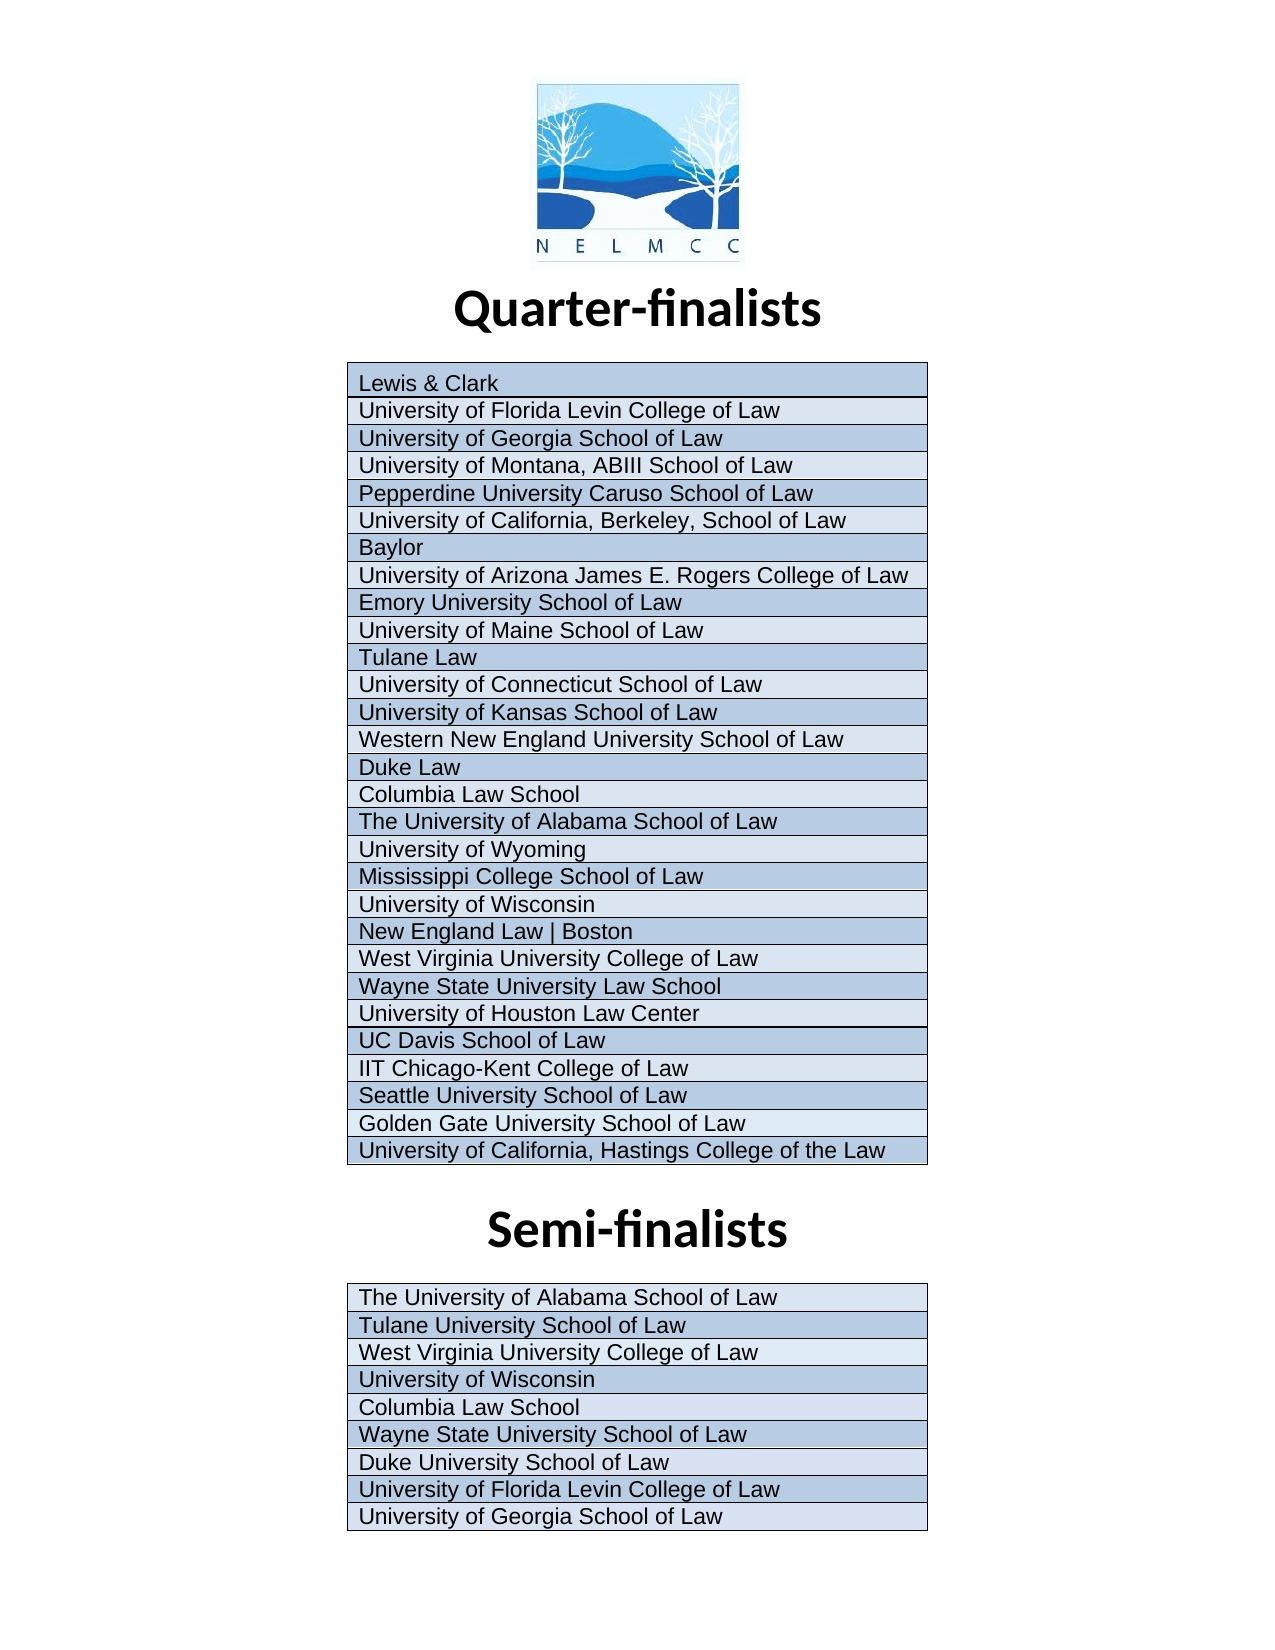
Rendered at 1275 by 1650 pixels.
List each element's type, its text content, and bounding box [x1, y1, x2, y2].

table_cell University of California, Berkeley, School of Law [348, 507, 927, 533]
table_cell Duke Law [348, 754, 927, 780]
table_cell University of Wisconsin [348, 891, 927, 917]
table_cell University of Arizona James E. Rogers College of Law [348, 562, 927, 588]
table_cell University of Maine School of Law [348, 617, 927, 643]
table_cell University of Florida Levin College of Law [348, 398, 927, 424]
table_cell Emory University School of Law [348, 589, 927, 616]
table_cell Tulane University School of Law [348, 1312, 927, 1338]
table_cell University of Florida Levin College of Law [348, 1476, 927, 1502]
table_cell Wayne State University School of Law [348, 1421, 927, 1447]
table_cell Seattle University School of Law [348, 1082, 927, 1109]
table_cell University of Connecticut School of Law [348, 671, 927, 698]
table_cell Columbia Law School [348, 781, 927, 807]
table_cell West Virginia University College of Law [348, 1339, 927, 1365]
table_cell University of California, Hastings College of the Law [348, 1137, 927, 1163]
text Semi-finalists [75, 1164, 1200, 1261]
table_cell Duke University School of Law [348, 1449, 927, 1475]
table_header Lewis & Clark [348, 363, 927, 396]
table_header The University of Alabama School of Law [348, 1284, 927, 1311]
table_cell University of Georgia School of Law [348, 1503, 927, 1530]
table_cell UC Davis School of Law [348, 1028, 927, 1054]
table_cell University of Georgia School of Law [348, 425, 927, 451]
table_cell Golden Gate University School of Law [348, 1110, 927, 1136]
picture [529, 75, 746, 269]
table_cell West Virginia University College of Law [348, 945, 927, 972]
table_cell University of Montana, ABIII School of Law [348, 452, 927, 478]
table_cell The University of Alabama School of Law [348, 808, 927, 835]
table_cell New England Law | Boston [348, 918, 927, 944]
table_cell IIT Chicago-Kent College of Law [348, 1055, 927, 1081]
table_cell Pepperdine University Caruso School of Law [348, 480, 927, 506]
table_cell University of Houston Law Center [348, 1000, 927, 1026]
table_cell Baylor [348, 534, 927, 561]
table_cell Columbia Law School [348, 1394, 927, 1420]
table_cell Tulane Law [348, 644, 927, 670]
table_cell Mississippi College School of Law [348, 863, 927, 889]
text Quarter-finalists [75, 75, 1200, 340]
table_cell Wayne State University Law School [348, 973, 927, 999]
table_cell Western New England University School of Law [348, 726, 927, 752]
table_cell University of Kansas School of Law [348, 699, 927, 725]
table_cell University of Wisconsin [348, 1366, 927, 1393]
table_cell University of Wyoming [348, 836, 927, 862]
